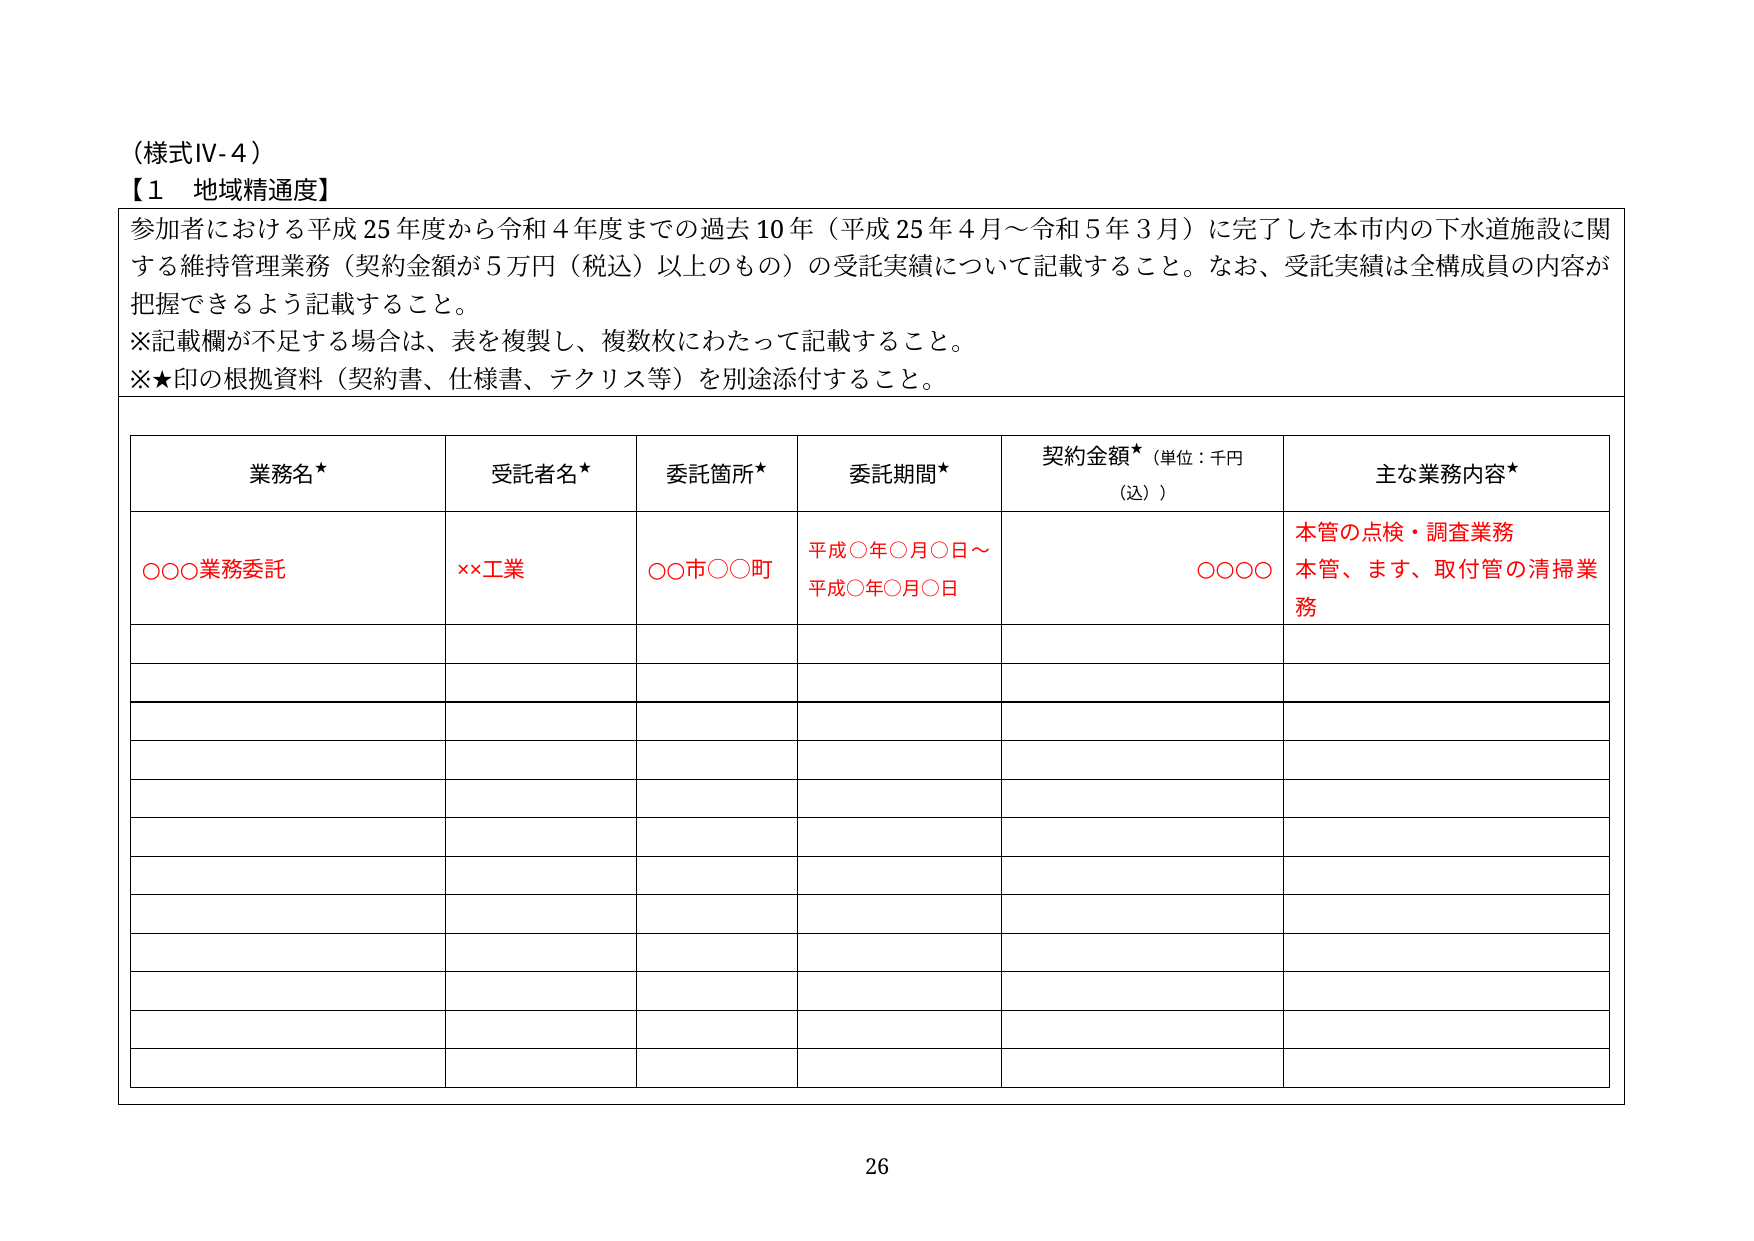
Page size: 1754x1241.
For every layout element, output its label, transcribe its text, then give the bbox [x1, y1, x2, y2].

text （様式Ⅳ-４） [118, 133, 1636, 170]
table_header 参加者における平成25年度から令和４年度までの過去10年（平成25年４月～令和５年３月）に完了した本市内の下水道施設に関する維持管理業務（契約金額が５万円（税込）以上のもの）の受託実績について記載すること。なお、受託実績は全構成員の内容が把握できるよう記載すること。 ※記載欄が不足する場合は、表を複製し、複数枚にわたって記載すること。 ※★印の根拠資料（契約書、仕様書、テクリス等）を別途添付すること。 [119, 209, 1624, 396]
table_cell [119, 397, 1624, 1104]
text 【１ 地域精通度】 [118, 170, 1636, 208]
